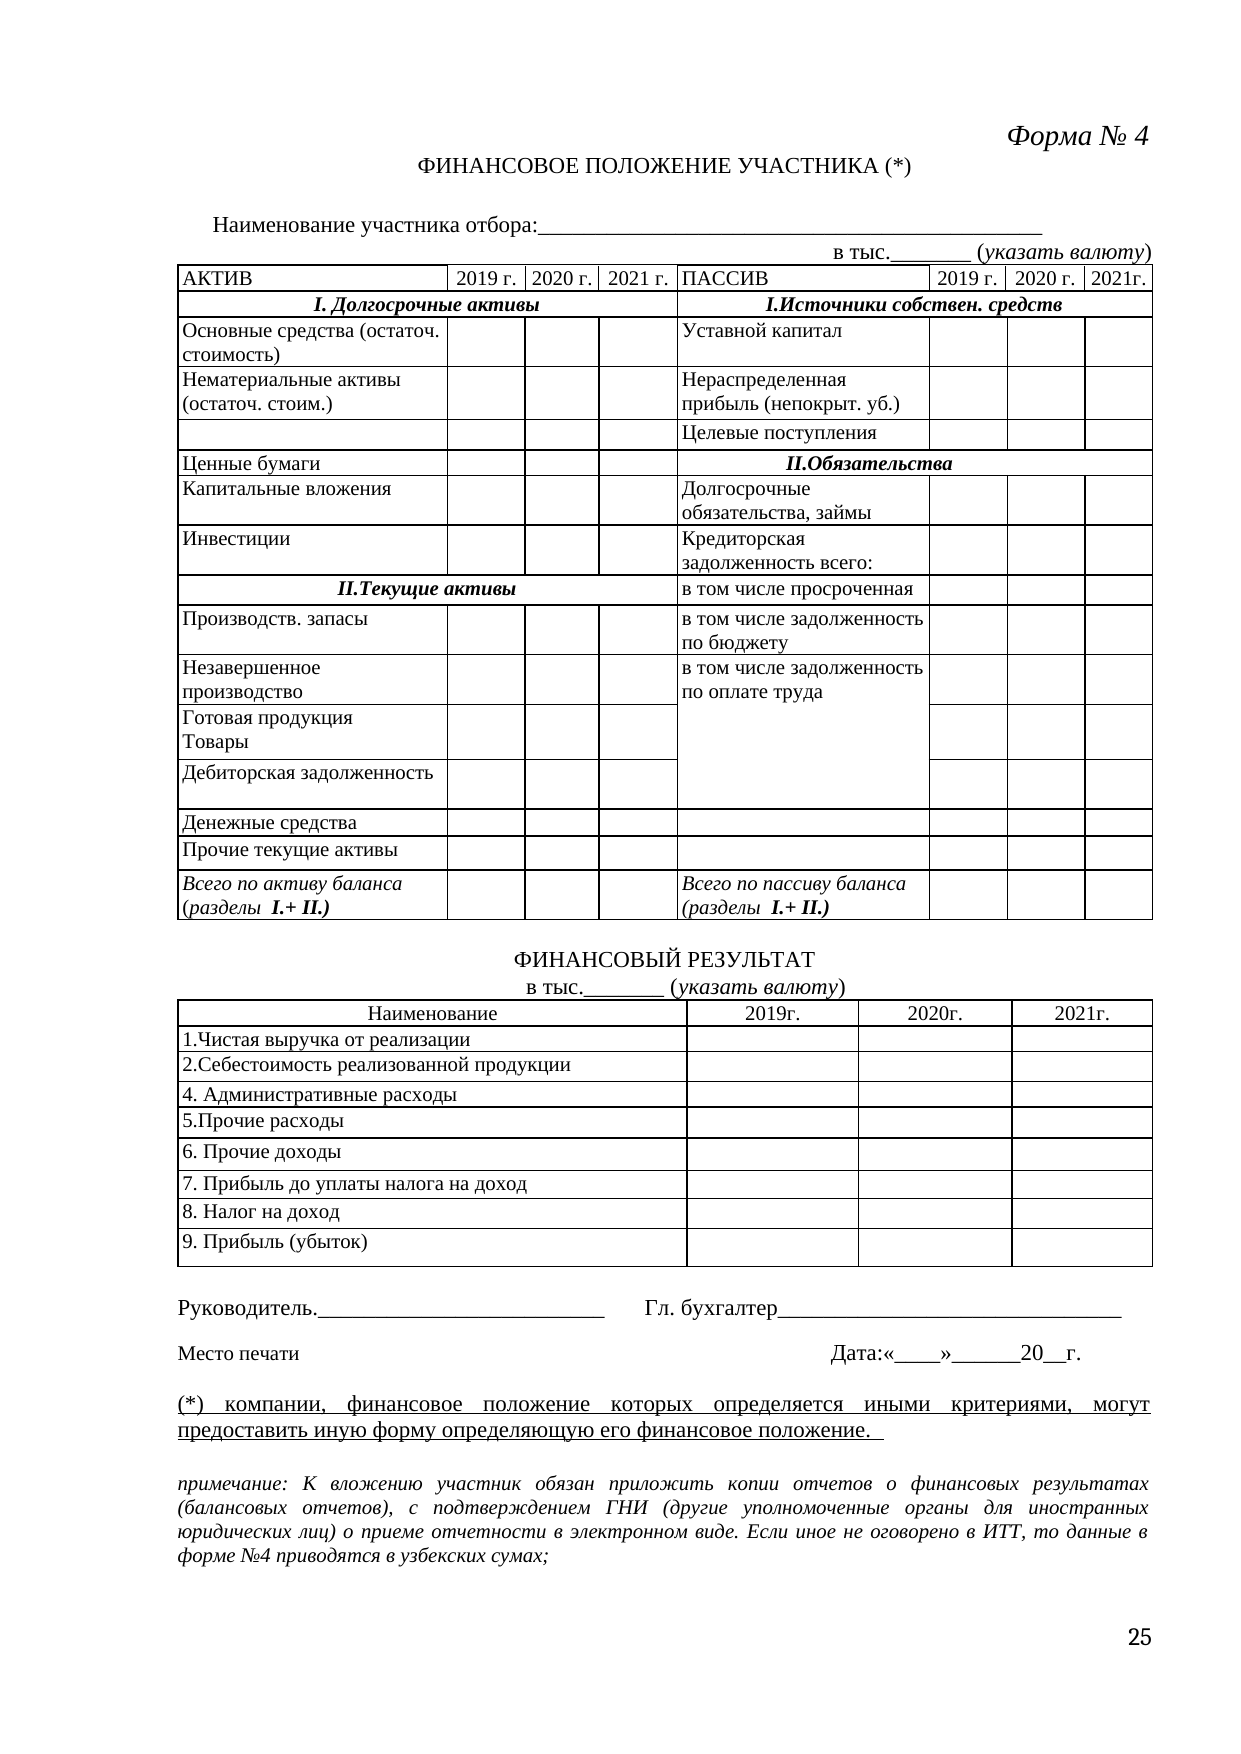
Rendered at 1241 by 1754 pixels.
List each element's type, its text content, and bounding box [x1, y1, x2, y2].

table_cell [930, 655, 1007, 703]
table_cell [1086, 837, 1152, 869]
table_cell [1013, 1229, 1152, 1266]
table_cell [688, 1171, 858, 1198]
table_cell [1013, 1108, 1152, 1137]
table_cell [1008, 810, 1084, 835]
table_cell I.Источники собствен. средств [678, 292, 1152, 316]
table_cell [600, 871, 677, 919]
table_cell [688, 1229, 858, 1266]
table_cell [1008, 705, 1084, 758]
table_cell [1013, 1082, 1152, 1106]
table_header ПАССИВ [678, 266, 929, 290]
text ФИНАНСОВЫЙ РЕЗУЛЬТАТ [177, 947, 1152, 973]
table_cell [688, 1052, 858, 1081]
table_cell [448, 606, 524, 654]
table_cell [688, 1199, 858, 1228]
table_cell Ценные бумаги [179, 451, 447, 475]
table_cell Прочие текущие активы [179, 837, 447, 869]
table_cell Производств. запасы [179, 606, 447, 654]
table_cell 4. Административные расходы [179, 1082, 686, 1106]
text Руководитель._________________________ Гл. бухгалтер______________________________ [103, 1294, 1152, 1320]
table_cell [1086, 705, 1152, 758]
table_cell Нематериальные активы (остаточ. стоим.) [179, 367, 447, 419]
table_cell [600, 837, 677, 869]
table_cell [859, 1052, 1011, 1081]
text Место печати Дата:«____»______20__г. [103, 1339, 1152, 1366]
table_cell [1008, 420, 1084, 449]
table_cell Всего по пассиву баланса (разделы I.+ II.) [678, 871, 929, 919]
table_cell [1086, 760, 1152, 808]
table_header 2020 г. [1006, 265, 1084, 290]
table_cell [930, 526, 1007, 574]
table_header 2020 г. [526, 265, 598, 290]
table_header 2019 г. [448, 265, 525, 290]
table_cell 8. Налог на доход [179, 1199, 686, 1228]
table_cell II.Текущие активы [179, 576, 677, 604]
table_cell [600, 420, 677, 449]
table_cell [526, 871, 598, 919]
table_cell [859, 1139, 1011, 1170]
table_cell в том числе просроченная [678, 576, 929, 604]
table_cell Всего по активу баланса (разделы I.+ II.) [179, 871, 447, 919]
table_cell [448, 705, 524, 758]
table_cell [600, 705, 677, 758]
table_cell [930, 705, 1007, 758]
table_cell II.Обязательства [678, 451, 1152, 475]
table_cell [1008, 526, 1084, 574]
table_cell [1008, 318, 1084, 366]
text Наименование участника отбора:____________________________________________ [103, 212, 1152, 238]
table_cell [1008, 576, 1084, 604]
table_cell 1.Чистая выручка от реализации [179, 1027, 686, 1051]
table_cell [688, 1027, 858, 1051]
table_cell Готовая продукция Товары [179, 705, 447, 758]
table_cell Уставной капитал [678, 318, 929, 366]
table_cell [930, 318, 1007, 366]
table_cell [859, 1108, 1011, 1137]
table_cell Незавершенное производство [179, 655, 447, 703]
table_cell [930, 420, 1007, 449]
table_cell [600, 476, 677, 524]
table_cell [1008, 606, 1084, 654]
table_cell [448, 810, 524, 835]
table_cell [678, 837, 929, 869]
table_cell [859, 1027, 1011, 1051]
table_cell [600, 760, 677, 808]
table_cell Кредиторская задолженность всего: [678, 526, 929, 574]
table_cell [1086, 318, 1152, 366]
table_cell [1013, 1139, 1152, 1170]
table_cell [526, 705, 598, 758]
table_cell I. Долгосрочные активы [179, 292, 677, 316]
table_cell в том числе задолженность по оплате труда [678, 655, 929, 808]
table_cell [526, 606, 598, 654]
table_cell [526, 760, 598, 808]
table_cell [600, 451, 677, 475]
table_cell [930, 871, 1007, 919]
table_cell [930, 606, 1007, 654]
table_cell [448, 526, 524, 574]
table_header АКТИВ [179, 266, 447, 290]
table_cell [448, 476, 524, 524]
table_cell Дебиторская задолженность [179, 760, 447, 808]
table_cell Нераспределенная прибыль (непокрыт. уб.) [678, 367, 929, 419]
table_cell [448, 837, 524, 869]
table_cell [1086, 606, 1152, 654]
table_cell [1086, 810, 1152, 835]
table_cell 7. Прибыль до уплаты налога на доход [179, 1171, 686, 1198]
table_cell [179, 420, 447, 449]
text Форма № 4 [177, 118, 1152, 152]
table_cell Инвестиции [179, 526, 447, 574]
table_cell [859, 1082, 1011, 1106]
table_cell [526, 420, 598, 449]
table_cell [1086, 420, 1152, 449]
table_cell 9. Прибыль (убыток) [179, 1229, 686, 1266]
table_header 2021 г. [599, 265, 677, 290]
table_cell [930, 476, 1007, 524]
table_cell [930, 760, 1007, 808]
table_cell [448, 760, 524, 808]
table_cell [526, 655, 598, 703]
table_header 2019г. [688, 1001, 858, 1025]
table_cell [526, 526, 598, 574]
table_cell [448, 420, 524, 449]
table_cell [1086, 367, 1152, 419]
table_cell Капитальные вложения [179, 476, 447, 524]
table_header 2021г. [1013, 1001, 1152, 1025]
table_cell [688, 1139, 858, 1170]
table_cell [526, 837, 598, 869]
text (*) компании, финансовое положение которых определяется иными критериями, могут предоставить иную форму определяющую его финансовое положение. [177, 1390, 1152, 1442]
table_cell [526, 451, 598, 475]
table_cell [1013, 1199, 1152, 1228]
table_cell [526, 367, 598, 419]
text в тыс._______ (указать валюту) [177, 973, 1152, 999]
table_cell [1008, 760, 1084, 808]
table_cell [859, 1229, 1011, 1266]
table_cell [1086, 871, 1152, 919]
table_cell 2.Себестоимость реализованной продукции [179, 1052, 686, 1081]
text в тыс._______ (указать валюту) [103, 238, 1152, 264]
table_header 2021г. [1085, 265, 1152, 290]
table_cell [1086, 655, 1152, 703]
text примечание: К вложению участник обязан приложить копии отчетов о финансовых результатах (балансовых отчетов), с подтверждением ГНИ (другие уполномоченные органы для иностранных юридических лиц) о приеме отчетности в электронном виде. Если иное не оговорено в ИТТ, то данные в форме №4 приводятся в узбекских сумах; [177, 1471, 1152, 1567]
table_cell [1086, 526, 1152, 574]
table_cell [859, 1199, 1011, 1228]
table_cell [930, 367, 1007, 419]
table_cell [526, 810, 598, 835]
table_cell [930, 837, 1007, 869]
table_cell [930, 576, 1007, 604]
table_cell [1086, 576, 1152, 604]
text ФИНАНСОВОЕ ПОЛОЖЕНИЕ УЧАСТНИКА (*) [177, 152, 1152, 178]
table_cell [1013, 1171, 1152, 1198]
table_header 2020г. [859, 1001, 1011, 1025]
table_cell [448, 871, 524, 919]
table_cell Основные средства (остаточ. стоимость) [179, 318, 447, 366]
table_cell [930, 810, 1007, 835]
table_cell [600, 810, 677, 835]
table_cell [600, 606, 677, 654]
table_cell 5.Прочие расходы [179, 1108, 686, 1137]
table_cell в том числе задолженность по бюджету [678, 606, 929, 654]
table_header 2019 г. [930, 265, 1005, 290]
table_cell [859, 1171, 1011, 1198]
table_cell [600, 655, 677, 703]
table_cell Целевые поступления [678, 420, 929, 449]
table_cell [600, 367, 677, 419]
table_cell [688, 1082, 858, 1106]
table_cell [1008, 871, 1084, 919]
table_cell [1086, 476, 1152, 524]
table_cell [1008, 367, 1084, 419]
table_cell [688, 1108, 858, 1137]
table_cell [1013, 1052, 1152, 1081]
table_cell [600, 526, 677, 574]
table_cell [1008, 476, 1084, 524]
table_cell [1008, 837, 1084, 869]
table_cell [678, 810, 929, 835]
table_cell [448, 655, 524, 703]
table_cell [1013, 1027, 1152, 1051]
table_cell 6. Прочие доходы [179, 1139, 686, 1170]
table_cell Долгосрочные обязательства, займы [678, 476, 929, 524]
table_cell Денежные средства [179, 810, 447, 835]
table_cell [1008, 655, 1084, 703]
table_cell [448, 451, 524, 475]
table_cell [448, 367, 524, 419]
table_cell [526, 318, 598, 366]
table_cell [600, 318, 677, 366]
table_header Наименование [179, 1001, 686, 1025]
table_cell [448, 318, 524, 366]
table_cell [526, 476, 598, 524]
